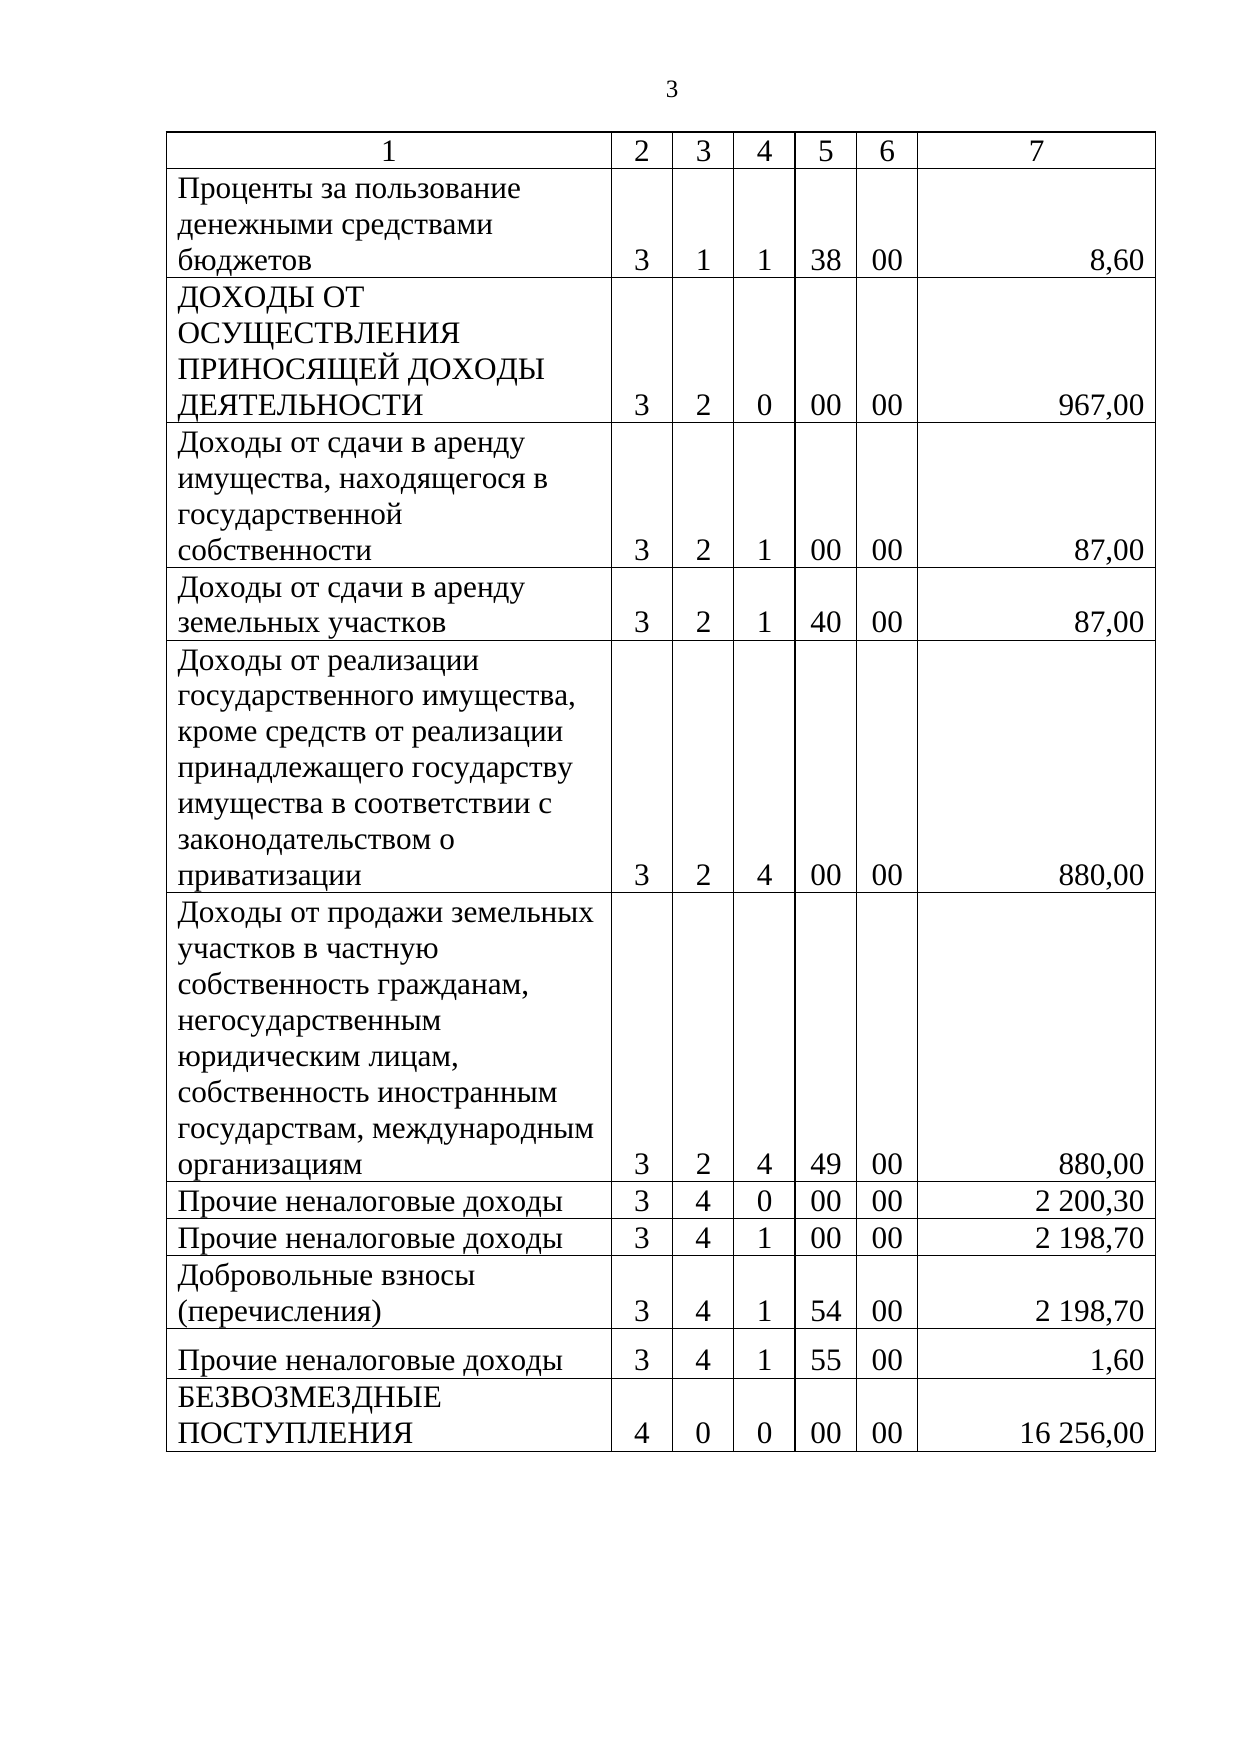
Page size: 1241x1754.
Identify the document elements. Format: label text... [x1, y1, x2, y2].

table_cell Доходы от сдачи в аренду имущества, находящегося в государственной собственности [167, 423, 611, 567]
table_cell 00 [857, 423, 917, 567]
table_cell 00 [857, 278, 917, 422]
table_cell 4 [734, 641, 794, 892]
table_cell 00 [857, 1219, 917, 1255]
table_cell 00 [857, 1329, 917, 1378]
table_cell 00 [857, 641, 917, 892]
table_cell 2 198,70 [918, 1219, 1155, 1255]
table_cell 3 [612, 423, 672, 567]
table_cell 2 [673, 641, 733, 892]
table_cell Прочие неналоговые доходы [167, 1329, 611, 1378]
table_cell Доходы от продажи земельных участков в частную собственность гражданам, негосударственным юридическим лицам, собственность иностранным государствам, международным организациям [167, 893, 611, 1181]
table_cell 3 [612, 641, 672, 892]
table_cell БЕЗВОЗМЕЗДНЫЕ ПОСТУПЛЕНИЯ [167, 1379, 611, 1451]
table_cell 5 [796, 133, 856, 168]
table_cell 00 [857, 1379, 917, 1451]
table_cell 49 [796, 893, 856, 1181]
table_cell 3 [612, 1256, 672, 1328]
table_cell 3 [612, 169, 672, 277]
table_cell 967,00 [918, 278, 1155, 422]
table_cell 3 [612, 893, 672, 1181]
table_cell 7 [918, 133, 1155, 168]
table_cell 0 [734, 278, 794, 422]
table_cell 6 [857, 133, 917, 168]
table_cell 2 [612, 133, 672, 168]
table_cell 2 [673, 278, 733, 422]
table_cell Добровольные взносы (перечисления) [167, 1256, 611, 1328]
table_cell 00 [857, 1256, 917, 1328]
table_cell 1 [734, 1329, 794, 1378]
table_cell 54 [796, 1256, 856, 1328]
table_cell 3 [612, 568, 672, 640]
table_cell 16 256,00 [918, 1379, 1155, 1451]
table_cell 00 [796, 1379, 856, 1451]
table_cell 3 [612, 1219, 672, 1255]
table_cell 87,00 [918, 568, 1155, 640]
table_cell Проценты за пользование денежными средствами бюджетов [167, 169, 611, 277]
table_cell 1 [734, 568, 794, 640]
table_cell 00 [796, 1219, 856, 1255]
table_cell 3 [612, 1329, 672, 1378]
table_cell 1 [673, 169, 733, 277]
table_cell 3 [673, 133, 733, 168]
table_cell 40 [796, 568, 856, 640]
table_cell 880,00 [918, 893, 1155, 1181]
table_cell 4 [734, 133, 794, 168]
table_cell Доходы от сдачи в аренду земельных участков [167, 568, 611, 640]
table_cell 4 [673, 1329, 733, 1378]
table_cell 0 [734, 1182, 794, 1218]
table_cell Доходы от реализации государственного имущества, кроме средств от реализации принадлежащего государству имущества в соответствии с законодательством о приватизации [167, 641, 611, 892]
table_cell 55 [796, 1329, 856, 1378]
table_cell 1 [167, 133, 611, 168]
table_cell 0 [673, 1379, 733, 1451]
table_cell 4 [734, 893, 794, 1181]
table_cell 4 [673, 1256, 733, 1328]
table_cell 87,00 [918, 423, 1155, 567]
table_cell 4 [673, 1219, 733, 1255]
table_cell 00 [796, 278, 856, 422]
table_cell 38 [796, 169, 856, 277]
table_cell 4 [673, 1182, 733, 1218]
table_cell 880,00 [918, 641, 1155, 892]
table_cell 2 [673, 423, 733, 567]
table_cell 1 [734, 1256, 794, 1328]
table_cell ДОХОДЫ ОТ ОСУЩЕСТВЛЕНИЯ ПРИНОСЯЩЕЙ ДОХОДЫ ДЕЯТЕЛЬНОСТИ [167, 278, 611, 422]
table_cell 1,60 [918, 1329, 1155, 1378]
table_cell 2 [673, 568, 733, 640]
table_cell 1 [734, 1219, 794, 1255]
table_cell 00 [857, 1182, 917, 1218]
table_cell 00 [796, 423, 856, 567]
table_cell 8,60 [918, 169, 1155, 277]
table_cell 3 [612, 278, 672, 422]
table_cell 00 [796, 1182, 856, 1218]
table_cell 2 198,70 [918, 1256, 1155, 1328]
table_cell 1 [734, 423, 794, 567]
table_cell 3 [612, 1182, 672, 1218]
table_cell 00 [857, 893, 917, 1181]
table_cell 00 [857, 568, 917, 640]
table_cell 1 [734, 169, 794, 277]
table_cell 2 200,30 [918, 1182, 1155, 1218]
table_cell 00 [857, 169, 917, 277]
table_cell Прочие неналоговые доходы [167, 1219, 611, 1255]
table_cell 2 [673, 893, 733, 1181]
table_cell 0 [734, 1379, 794, 1451]
table_cell 4 [612, 1379, 672, 1451]
table_cell 00 [796, 641, 856, 892]
table_cell Прочие неналоговые доходы [167, 1182, 611, 1218]
